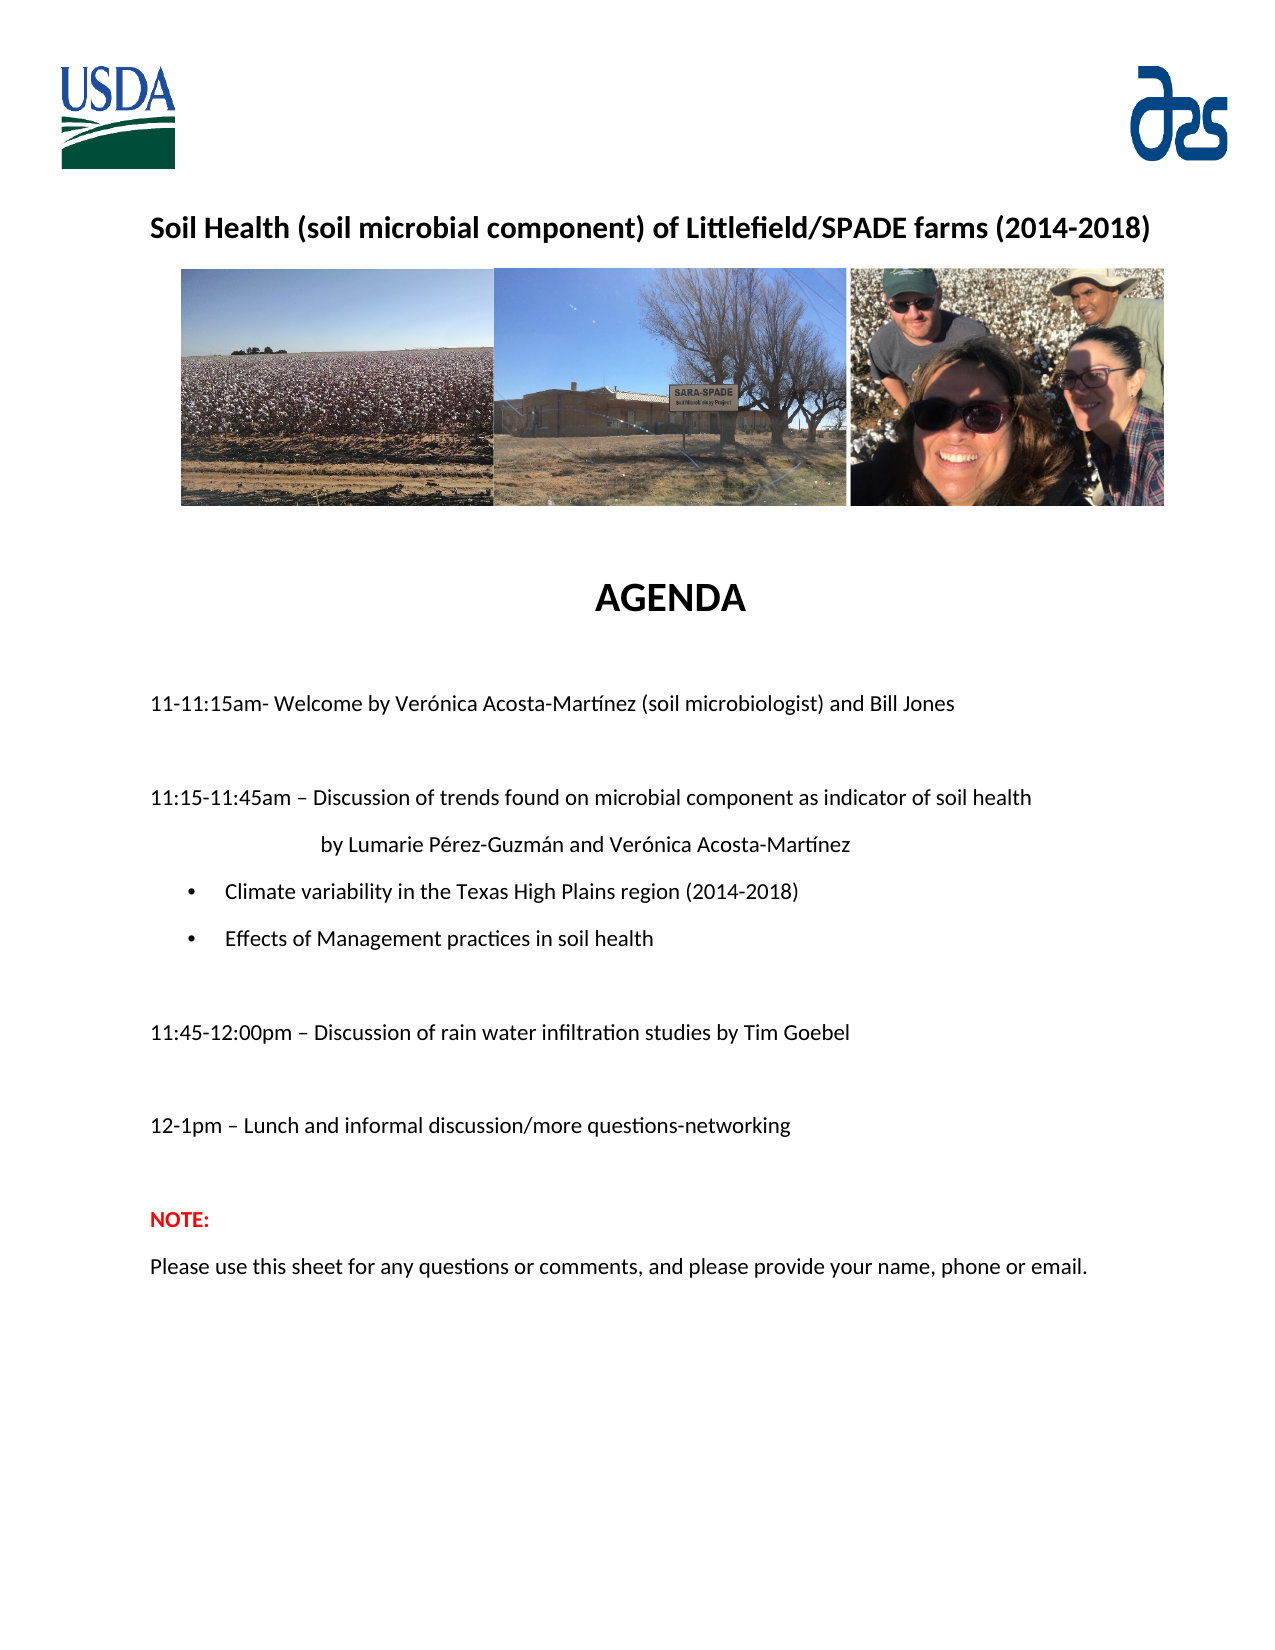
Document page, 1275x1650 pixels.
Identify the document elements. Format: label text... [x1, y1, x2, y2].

text AGENDA [150, 571, 1191, 622]
text 11:15-11:45am – Discussion of trends found on microbial component as indicator of soil health [150, 783, 1191, 811]
picture [181, 268, 847, 506]
picture [1130, 66, 1228, 161]
text Soil Health (soil microbial component) of Littlefield/SPADE farms (2014-2018) [150, 208, 1191, 246]
text Please use this sheet for any questions or comments, and please provide your name, phone or email. [150, 1252, 1191, 1280]
text 11-11:15am- Welcome by Verónica Acosta-Martínez (soil microbiologist) and Bill Jones [150, 689, 1191, 718]
picture [851, 269, 1164, 506]
text by Lumarie Pérez-Guzmán and Verónica Acosta-Martínez [225, 830, 1191, 858]
text 12-1pm – Lunch and informal discussion/more questions-networking [150, 1111, 1191, 1139]
list Effects of Management practices in soil health [187, 924, 1191, 952]
text 11:45-12:00pm – Discussion of rain water infiltration studies by Tim Goebel [150, 1018, 1191, 1046]
text NOTE: [150, 1205, 1191, 1233]
list Climate variability in the Texas High Plains region (2014-2018) [187, 877, 1191, 905]
picture [60, 66, 175, 169]
